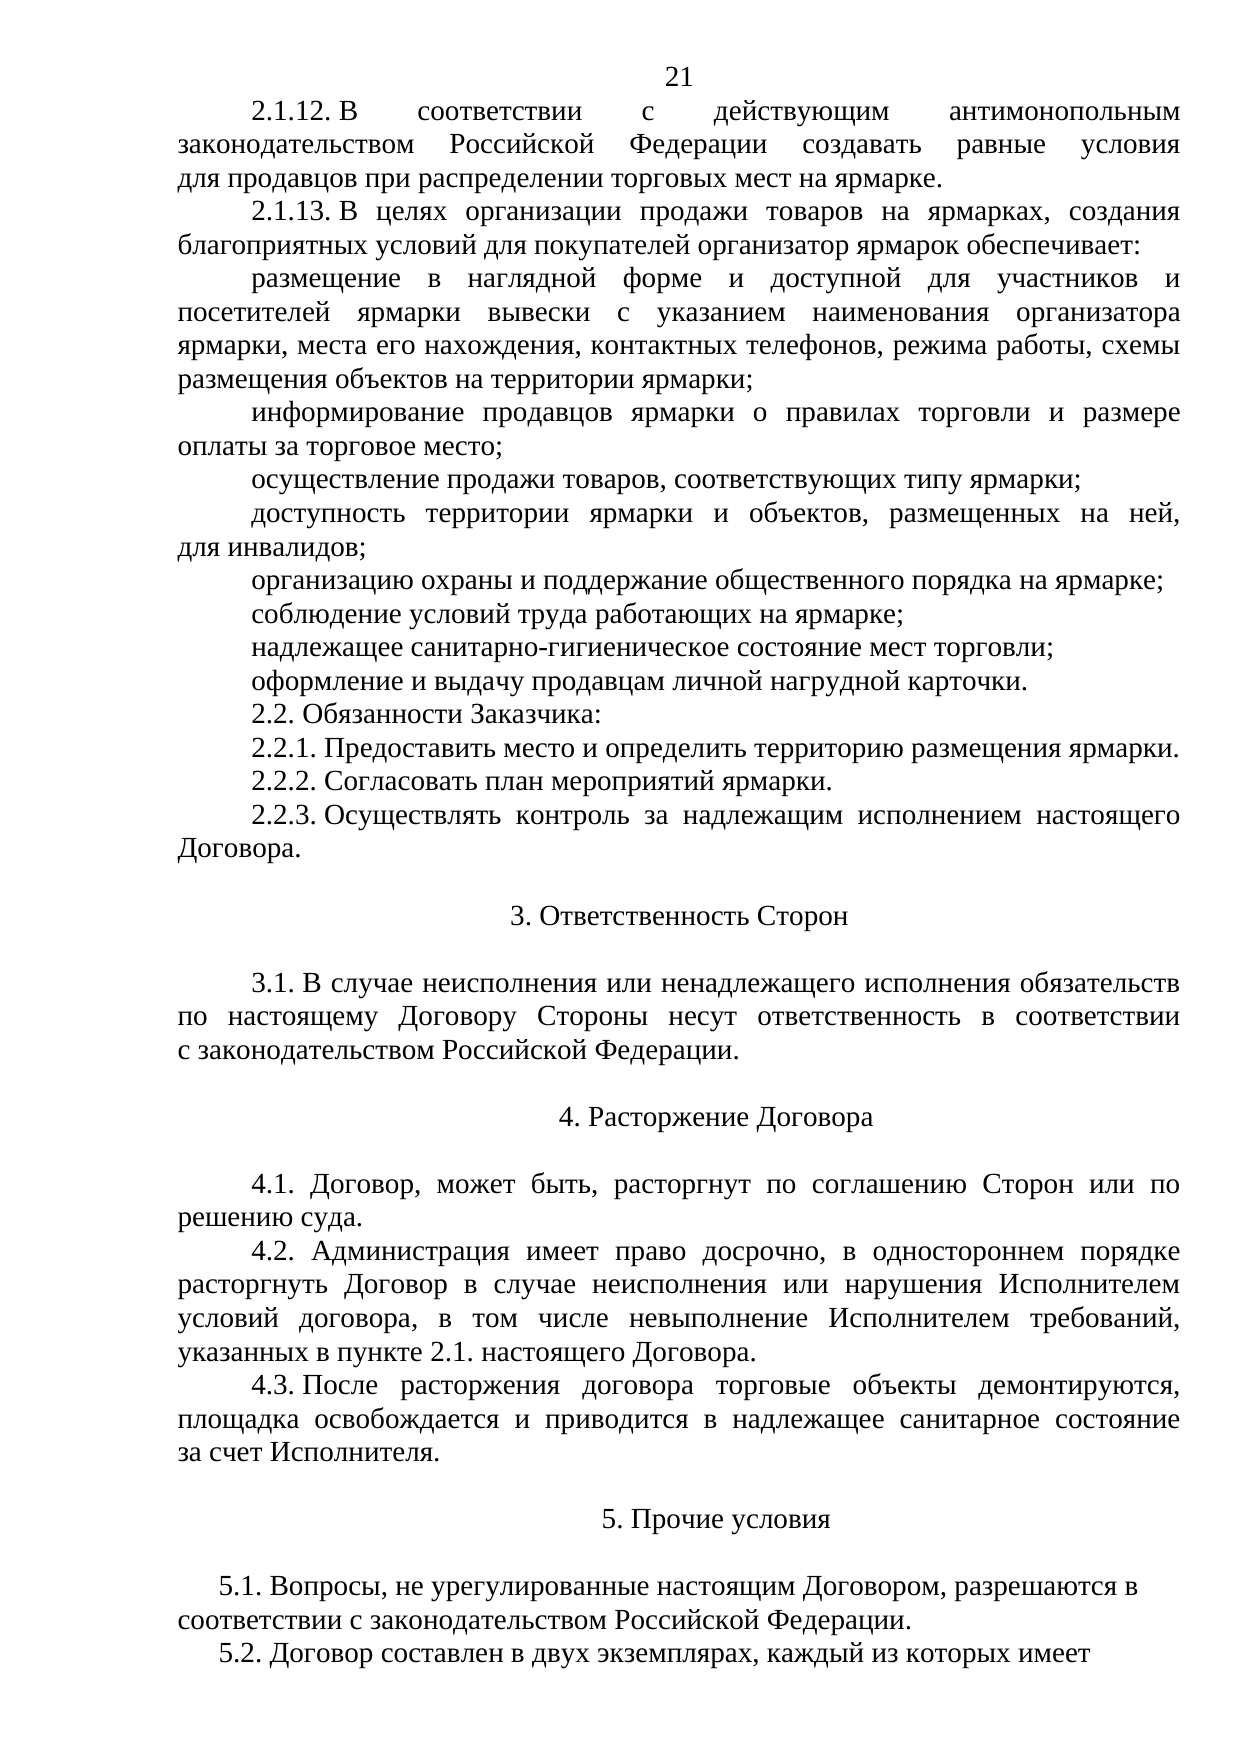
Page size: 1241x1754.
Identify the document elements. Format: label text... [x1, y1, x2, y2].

text доступность территории ярмарки и объектов, размещенных на ней, для инвалидов; [177, 495, 1181, 562]
text оформление и выдачу продавцам личной нагрудной карточки. [177, 663, 1181, 696]
text 2.2. Обязанности Заказчика: [177, 696, 1181, 730]
text 3. Ответственность Сторон [177, 898, 1181, 931]
text информирование продавцов ярмарки о правилах торговли и размере оплаты за торговое место; [177, 394, 1181, 462]
text 2.2.3. Осуществлять контроль за надлежащим исполнением настоящего Договора. [177, 797, 1181, 864]
text 4.2. Администрация имеет право досрочно, в одностороннем порядке расторгнуть Договор в случае неисполнения или нарушения Исполнителем условий договора, в том числе невыполнение Исполнителем требований, указанных в пункте 2.1. настоящего Договора. [177, 1233, 1181, 1367]
text 4.3. После расторжения договора торговые объекты демонтируются, площадка освобождается и приводится в надлежащее санитарное состояние за счет Исполнителя. [177, 1367, 1181, 1468]
text организацию охраны и поддержание общественного порядка на ярмарке; [177, 562, 1181, 596]
text 5.1. Вопросы, не урегулированные настоящим Договором, разрешаются в соответствии с законодательством Российской Федерации. [177, 1568, 1181, 1636]
text надлежащее санитарно-гигиеническое состояние мест торговли; [177, 629, 1181, 663]
text 4. Расторжение Договора [177, 1099, 1181, 1132]
text 2.1.13. В целях организации продажи товаров на ярмарках, создания благоприятных условий для покупателей организатор ярмарок обеспечивает: [177, 193, 1181, 260]
text 5.2. Договор составлен в двух экземплярах, каждый из которых имеет [177, 1636, 1181, 1669]
text 3.1. В случае неисполнения или ненадлежащего исполнения обязательств по настоящему Договору Стороны несут ответственность в соответствии с законодательством Российской Федерации. [177, 965, 1181, 1065]
text соблюдение условий труда работающих на ярмарке; [177, 596, 1181, 629]
text 2.2.2. Согласовать план мероприятий ярмарки. [177, 763, 1181, 797]
text 5. Прочие условия [177, 1501, 1181, 1535]
text 2.1.12. В соответствии с действующим антимонопольным законодательством Российской Федерации создавать равные условия для продавцов при распределении торговых мест на ярмарке. [177, 93, 1181, 193]
text 4.1. Договор, может быть, расторгнут по соглашению Сторон или по решению суда. [177, 1166, 1181, 1233]
text размещение в наглядной форме и доступной для участников и посетителей ярмарки вывески с указанием наименования организатора ярмарки, места его нахождения, контактных телефонов, режима работы, схемы размещения объектов на территории ярмарки; [177, 260, 1181, 394]
text осуществление продажи товаров, соответствующих типу ярмарки; [177, 462, 1181, 495]
text 2.2.1. Предоставить место и определить территорию размещения ярмарки. [177, 730, 1181, 763]
